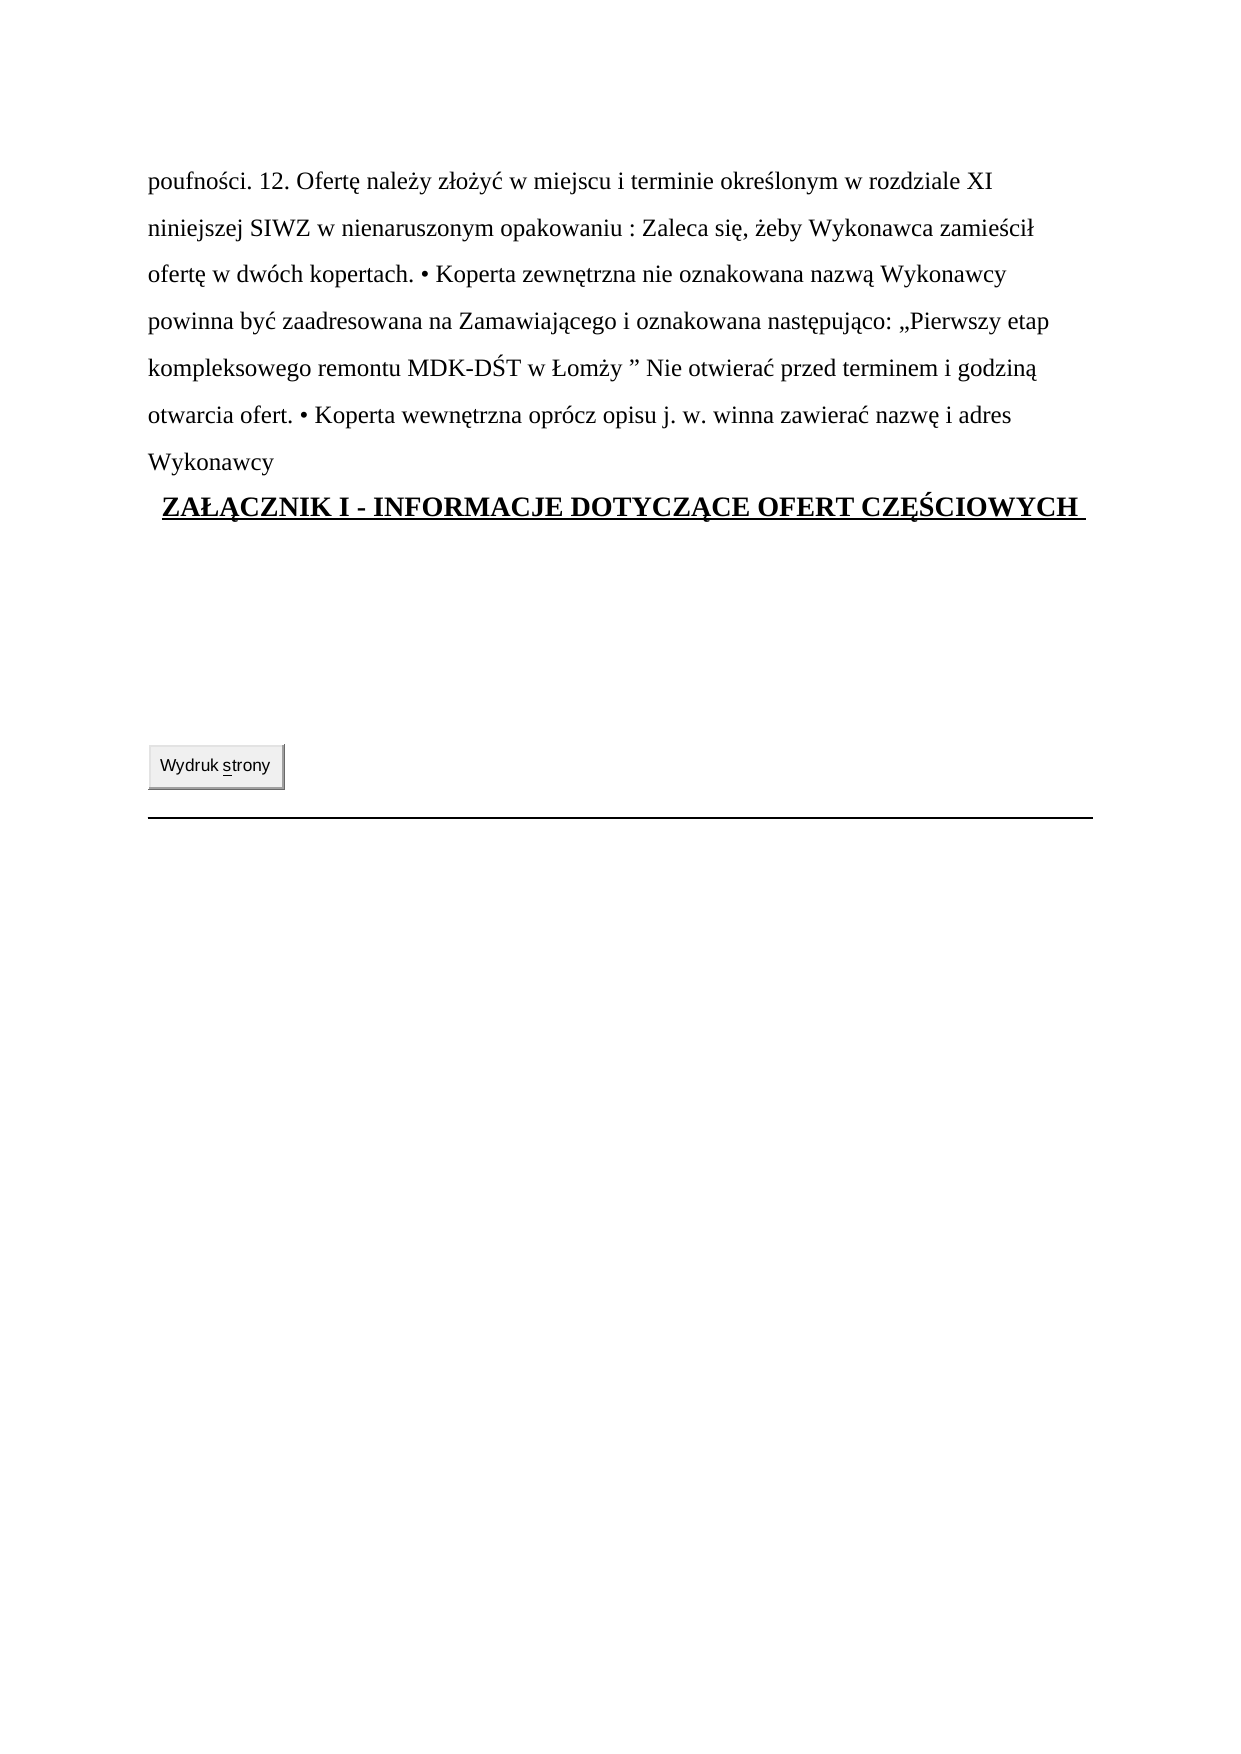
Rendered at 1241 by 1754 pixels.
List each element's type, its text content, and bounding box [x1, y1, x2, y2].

table_header [146, 742, 293, 792]
text ZAŁĄCZNIK I - INFORMACJE DOTYCZĄCE OFERT CZĘŚCIOWYCH [148, 476, 1093, 523]
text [148, 148, 1093, 476]
